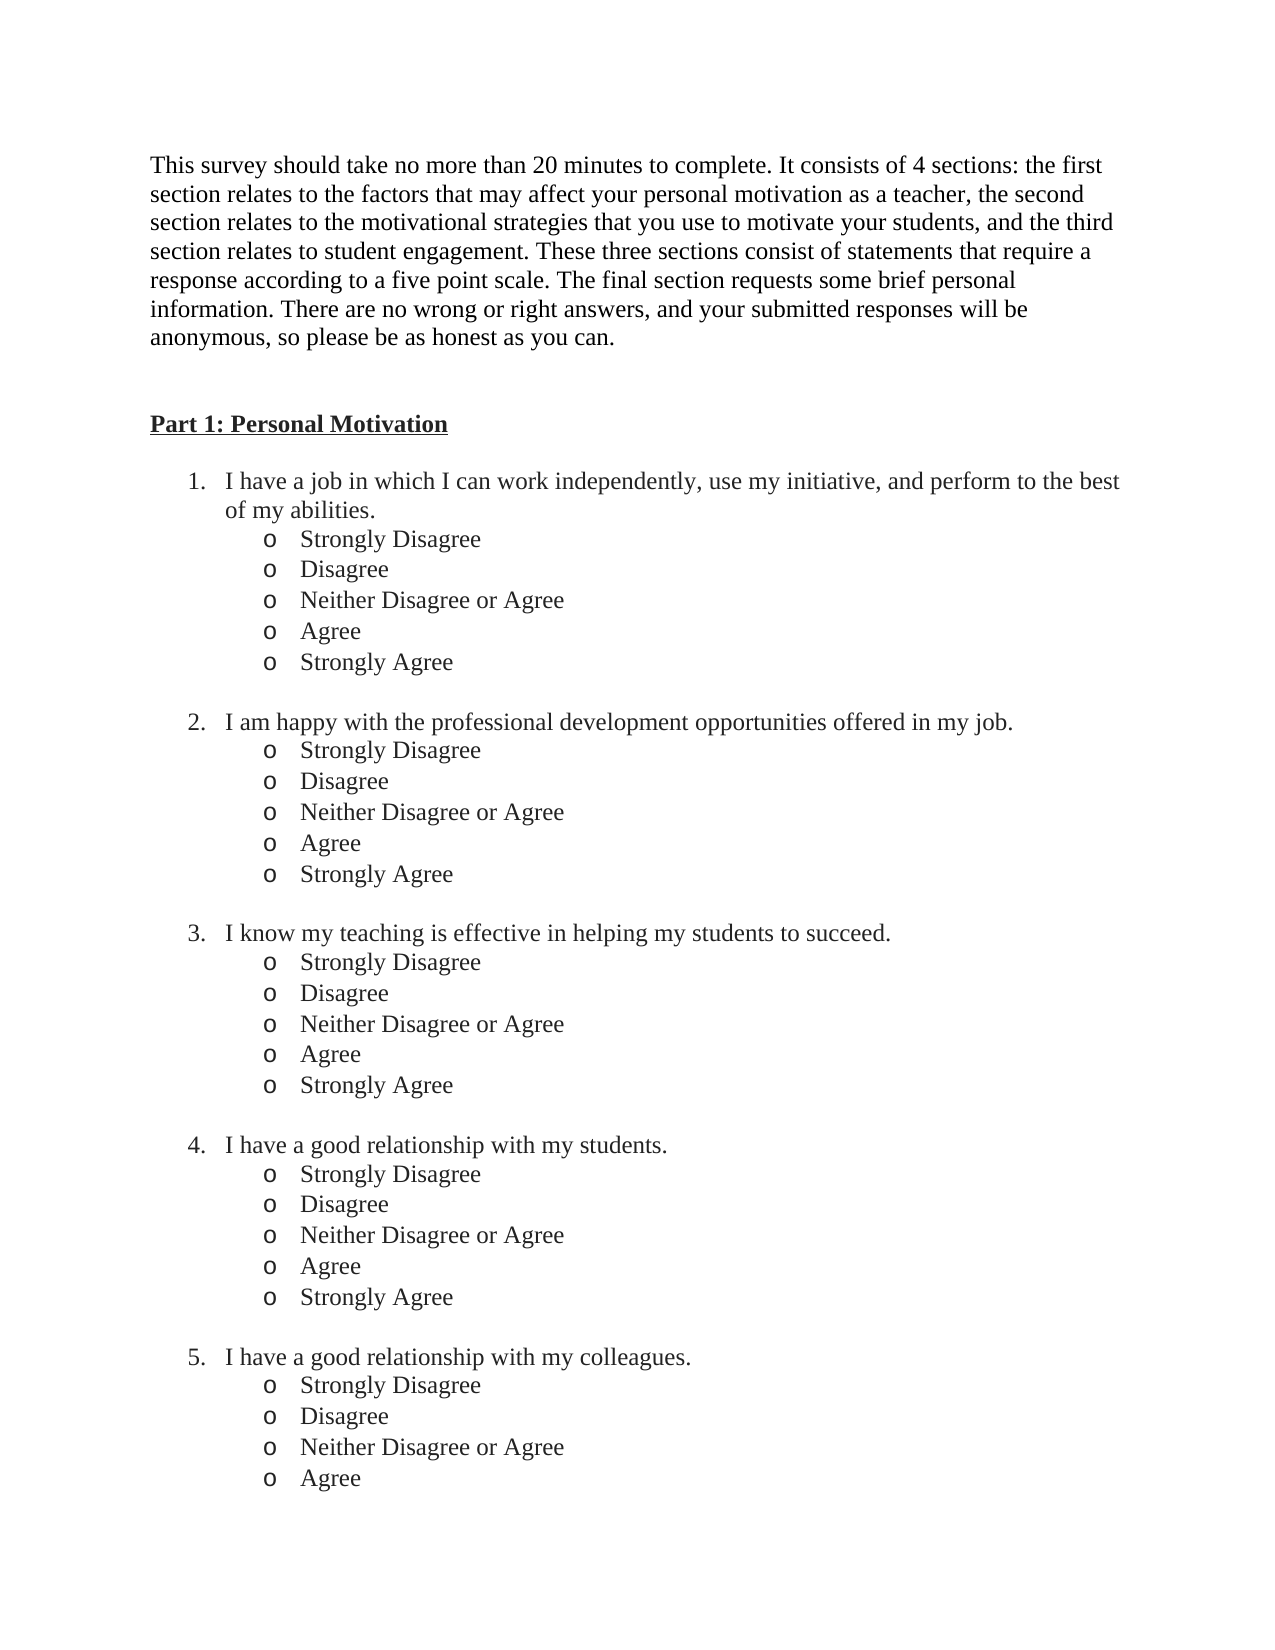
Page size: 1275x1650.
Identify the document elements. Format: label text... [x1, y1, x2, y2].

list I know my teaching is effective in helping my students to succeed. [187, 918, 1125, 947]
list Strongly Disagree [262, 1370, 1125, 1401]
list Disagree [262, 978, 1125, 1009]
list Strongly Agree [262, 1070, 1125, 1101]
list Strongly Agree [262, 1282, 1125, 1313]
list Strongly Disagree [262, 524, 1125, 554]
list Strongly Agree [262, 859, 1125, 889]
list Disagree [262, 554, 1125, 585]
list Neither Disagree or Agree [262, 1432, 1125, 1463]
list I have a good relationship with my colleagues. [187, 1342, 1125, 1370]
list Agree [262, 828, 1125, 859]
list Agree [262, 1251, 1125, 1282]
text Part 1: Personal Motivation [150, 409, 1125, 437]
list Disagree [262, 766, 1125, 797]
list Strongly Agree [262, 647, 1125, 678]
list Neither Disagree or Agree [262, 585, 1125, 616]
list Disagree [262, 1401, 1125, 1432]
list I have a job in which I can work independently, use my initiative, and perform to the best of my abilities. [187, 466, 1125, 524]
list Agree [262, 616, 1125, 647]
text This survey should take no more than 20 minutes to complete. It consists of 4 sections: the first section relates to the factors that may affect your personal motivation as a teacher, the second section relates to the motivational strategies that you use to motivate your students, and the third section relates to student engagement. These three sections consist of statements that require a response according to a five point scale. The final section requests some brief personal information. There are no wrong or right answers, and your submitted responses will be anonymous, so please be as honest as you can. [150, 150, 1125, 351]
list Strongly Disagree [262, 947, 1125, 978]
list I am happy with the professional development opportunities offered in my job. [187, 707, 1125, 735]
list Strongly Disagree [262, 735, 1125, 766]
list I have a good relationship with my students. [187, 1130, 1125, 1159]
list Strongly Disagree [262, 1159, 1125, 1189]
list Neither Disagree or Agree [262, 1009, 1125, 1039]
list Agree [262, 1039, 1125, 1070]
list Neither Disagree or Agree [262, 797, 1125, 828]
list Disagree [262, 1189, 1125, 1220]
list Neither Disagree or Agree [262, 1220, 1125, 1251]
list Agree [262, 1463, 1125, 1494]
